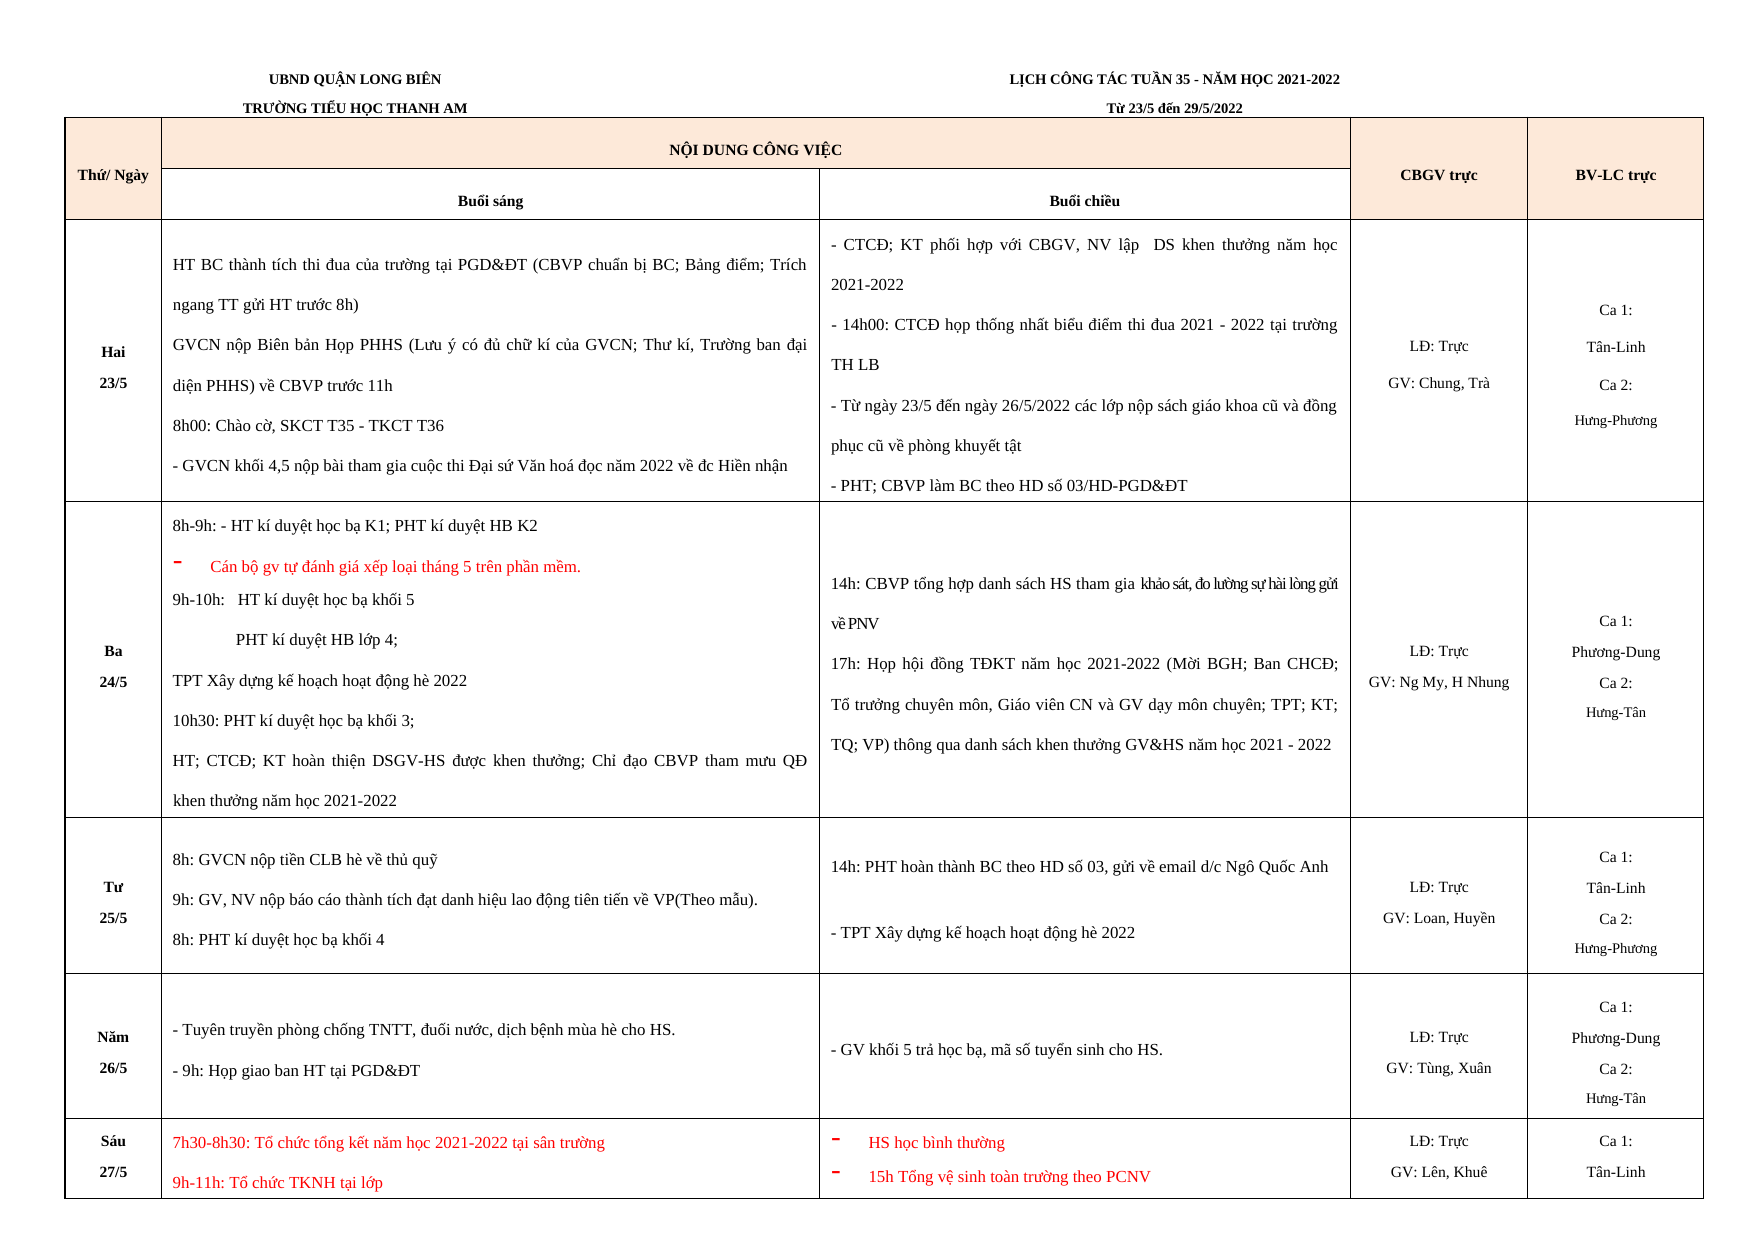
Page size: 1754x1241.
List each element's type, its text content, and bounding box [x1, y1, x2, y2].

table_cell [820, 1119, 1350, 1198]
table_cell Ca 1: Tân-Linh Ca 2: Hưng-Phương [1528, 220, 1703, 501]
table_cell 8h: GVCN nộp tiền CLB hè về thủ quỹ 9h: GV, NV nộp báo cáo thành tích đạt danh hiệu lao động tiên tiến về VP(Theo mẫu). 8h: PHT kí duyệt học bạ khối 4 [162, 818, 819, 973]
table_cell HT BC thành tích thi đua của trường tại PGD&ĐT (CBVP chuẩn bị BC; Bảng điểm; Trích ngang TT gửi HT trước 8h) GVCN nộp Biên bản Họp PHHS (Lưu ý có đủ chữ kí của GVCN; Thư kí, Trường ban đại diện PHHS) về CBVP trước 11h 8h00: Chào cờ, SKCT T35 - TKCT T36 - GVCN khối 4,5 nộp bài tham gia cuộc thi Đại sứ Văn hoá đọc năm 2022 về đc Hiền nhận [162, 220, 819, 501]
table_header UBND QUẬN LONG BIÊN TRƯỜNG TIỂU HỌC THANH AM [65, 59, 645, 117]
table_cell BV-LC trực [1528, 118, 1703, 219]
table_cell Sáu 27/5 [66, 1119, 161, 1198]
table_header LỊCH CÔNG TÁC TUẦN 35 - NĂM HỌC 2021-2022 Từ 23/5 đến 29/5/2022 [645, 59, 1704, 117]
table_cell Buổi chiều [820, 169, 1350, 219]
table_cell LĐ: Trực GV: Loan, Huyền [1351, 818, 1527, 973]
table_cell 14h: PHT hoàn thành BC theo HD số 03, gửi về email d/c Ngô Quốc Anh - TPT Xây dựng kế hoạch hoạt động hè 2022 [820, 818, 1350, 973]
table_cell LĐ: Trực GV: Tùng, Xuân [1351, 974, 1527, 1118]
table_cell - GV khối 5 trả học bạ, mã số tuyển sinh cho HS. [820, 974, 1350, 1118]
table_cell Tư 25/5 [66, 818, 161, 973]
table_cell Năm 26/5 [66, 974, 161, 1118]
table_cell Ba 24/5 [66, 502, 161, 817]
table_cell CBGV trực [1351, 118, 1527, 219]
table_cell NỘI DUNG CÔNG VIỆC [162, 118, 1350, 168]
table_cell Hai 23/5 [66, 220, 161, 501]
table_cell Thứ/ Ngày [66, 118, 161, 219]
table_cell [1528, 1119, 1703, 1198]
table_cell LĐ: Trực GV: Chung, Trà [1351, 220, 1527, 501]
table_cell 14h: CBVP tổng hợp danh sách HS tham gia khảo sát, đo lường sự hài lòng gửi về PNV 17h: Họp hội đồng TĐKT năm học 2021-2022 (Mời BGH; Ban CHCĐ; Tổ trưởng chuyên môn, Giáo viên CN và GV dạy môn chuyên; TPT; KT; TQ; VP) thông qua danh sách khen thưởng GV&HS năm học 2021 - 2022 [820, 502, 1350, 817]
table_cell Ca 1: Phương-Dung Ca 2: Hưng-Tân [1528, 502, 1703, 817]
table_cell Ca 1: Phương-Dung Ca 2: Hưng-Tân [1528, 974, 1703, 1118]
table_cell LĐ: Trực GV: Ng My, H Nhung [1351, 502, 1527, 817]
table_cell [162, 1119, 819, 1198]
table_cell - Tuyên truyền phòng chống TNTT, đuối nước, dịch bệnh mùa hè cho HS. - 9h: Họp giao ban HT tại PGD&ĐT [162, 974, 819, 1118]
table_cell Buổi sáng [162, 169, 819, 219]
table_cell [1351, 1119, 1527, 1198]
table_cell 8h-9h: - HT kí duyệt học bạ K1; PHT kí duyệt HB K2 Cán bộ gv tự đánh giá xếp loại tháng 5 trên phần mềm. 9h-10h: HT kí duyệt học bạ khối 5 PHT kí duyệt HB lớp 4; TPT Xây dựng kế hoạch hoạt động hè 2022 10h30: PHT kí duyệt học bạ khối 3; HT; CTCĐ; KT hoàn thiện DSGV-HS được khen thưởng; Chỉ đạo CBVP tham mưu QĐ khen thưởng năm học 2021-2022 [162, 502, 819, 817]
table_cell - CTCĐ; KT phối hợp với CBGV, NV lập DS khen thưởng năm học 2021-2022 - 14h00: CTCĐ họp thống nhất biểu điểm thi đua 2021 - 2022 tại trường TH LB - Từ ngày 23/5 đến ngày 26/5/2022 các lớp nộp sách giáo khoa cũ và đồng phục cũ về phòng khuyết tật - PHT; CBVP làm BC theo HD số 03/HD-PGD&ĐT [820, 220, 1350, 501]
table_cell Ca 1: Tân-Linh Ca 2: Hưng-Phương [1528, 818, 1703, 973]
